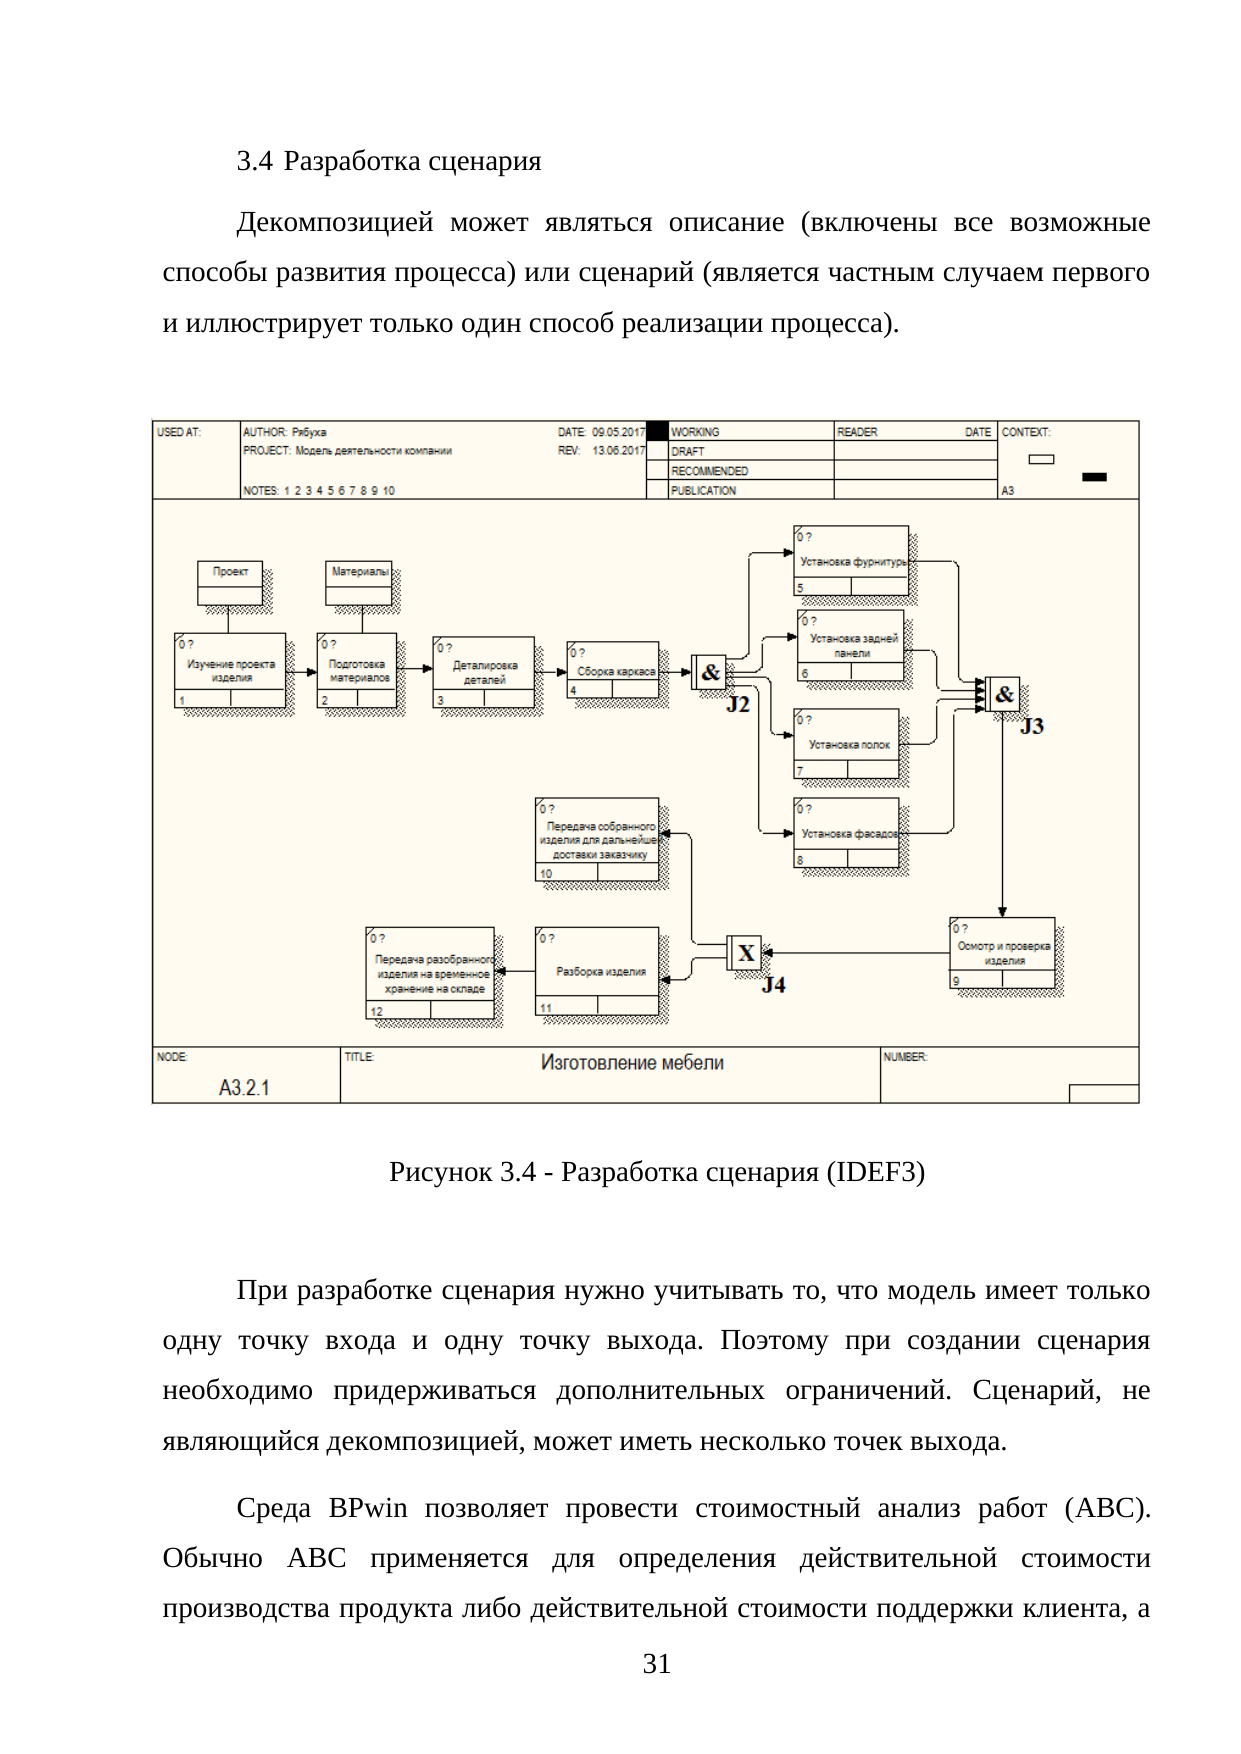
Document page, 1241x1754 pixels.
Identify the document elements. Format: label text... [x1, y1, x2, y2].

list Разработка сценария [236, 143, 1152, 177]
text Декомпозицией может являться описание (включены все возможные способы развития процесса) или сценарий (является частным случаем первого и иллюстрирует только один способ реализации процесса). [162, 204, 1152, 338]
text При разработке сценария нужно учитывать то, что модель имеет только одну точку входа и одну точку выхода. Поэтому при создании сценария необходимо придерживаться дополнительных ограничений. Сценарий, не являющийся декомпозицией, может иметь несколько точек выхода. [162, 1272, 1152, 1456]
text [162, 1490, 1152, 1624]
picture [151, 418, 1141, 1105]
